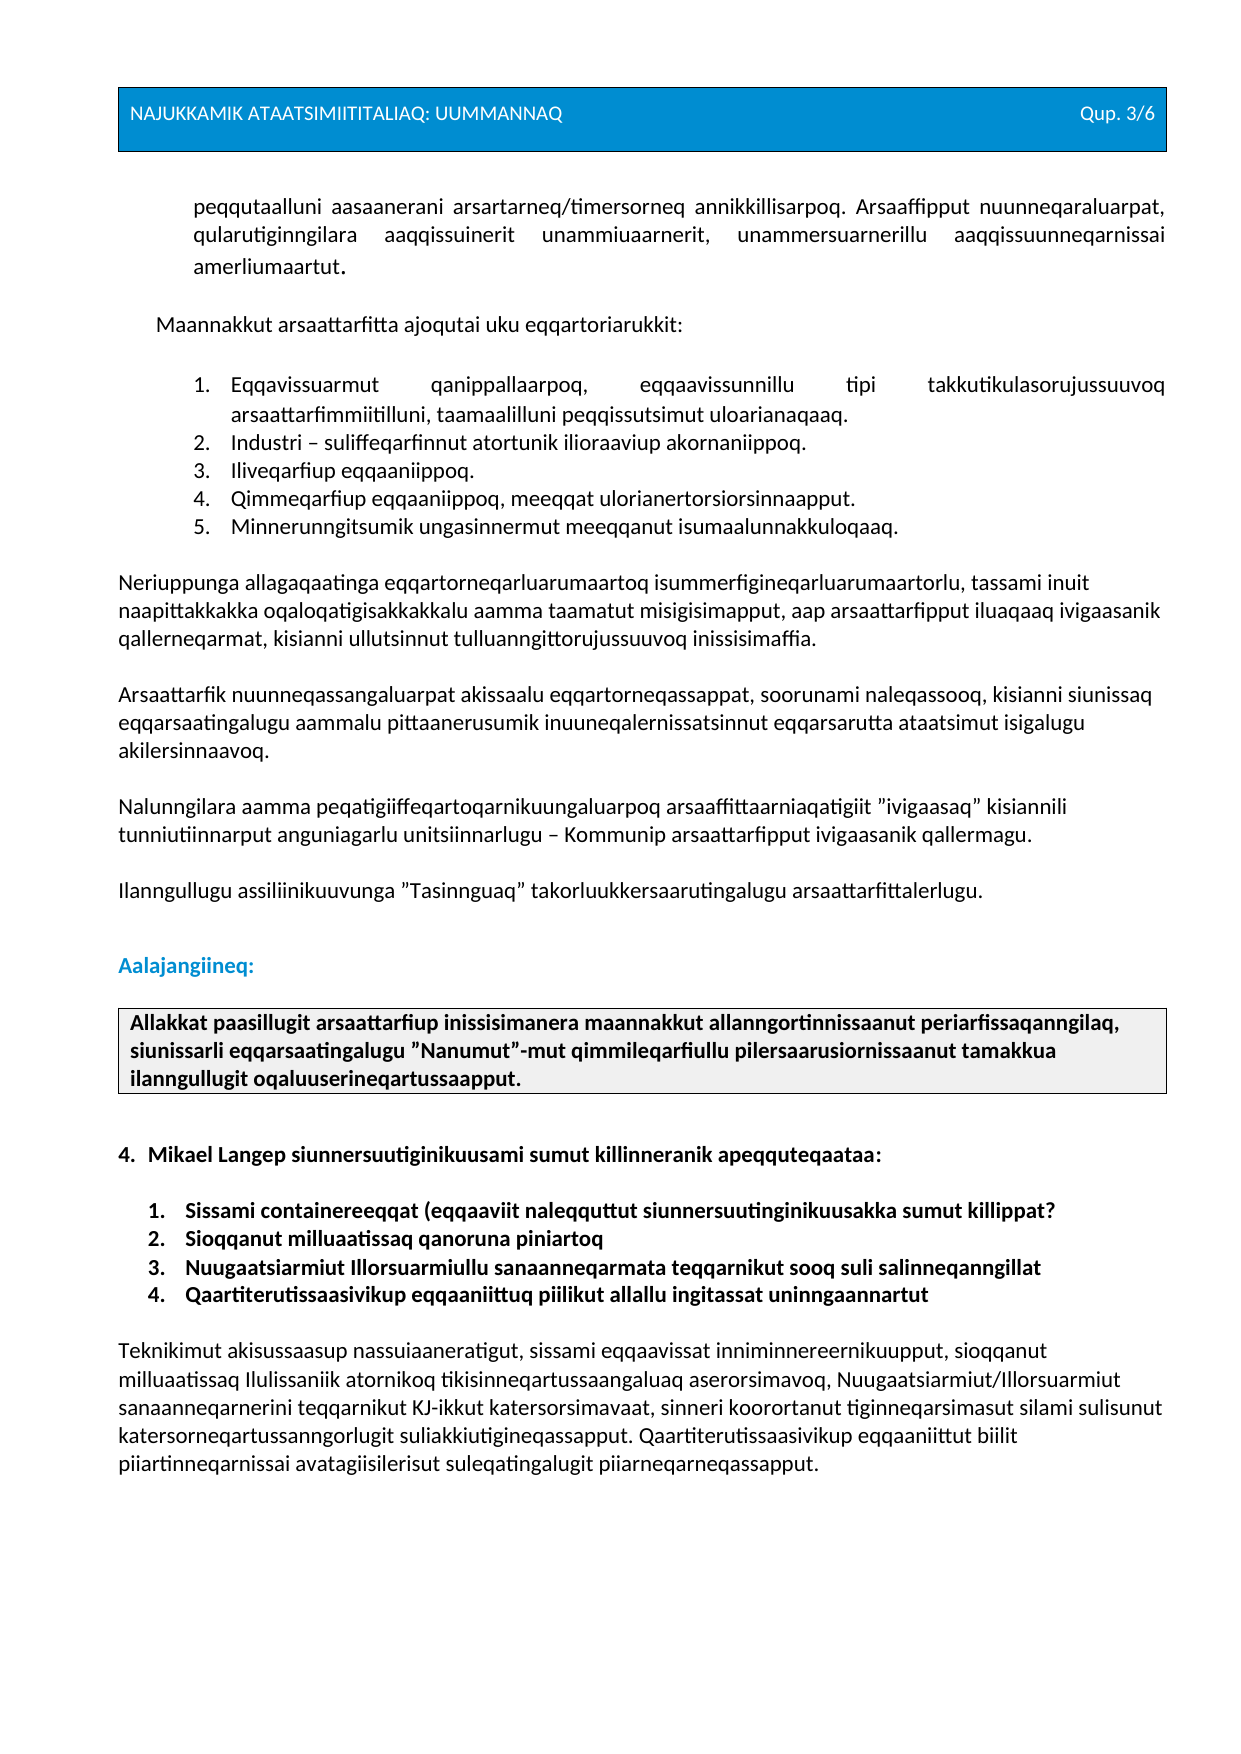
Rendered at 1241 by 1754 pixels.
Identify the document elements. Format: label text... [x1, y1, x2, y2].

list Industri – suliffeqarfinnut atortunik ilioraaviup akornaniippoq. [193, 428, 1167, 456]
text Nalunngilara aamma peqatigiiffeqartoqarnikuungaluarpoq arsaaffittaarniaqatigiit ”ivigaasaq” kisiannili tunniutiinnarput anguniagarlu unitsiinnarlugu – Kommunip arsaattarfipput ivigaasanik qallermagu. [118, 792, 1167, 848]
text Teknikimut akisussaasup nassuiaaneratigut, sissami eqqaavissat inniminnereernikuupput, sioqqanut milluaatissaq Ilulissaniik atornikoq tikisinneqartussaangaluaq aserorsimavoq, Nuugaatsiarmiut/Illorsuarmiut sanaanneqarnerini teqqarnikut KJ-ikkut katersorsimavaat, sinneri koorortanut tiginneqarsimasut silami sulisunut katersorneqartussanngorlugit suliakkiutigineqassapput. Qaartiterutissaasivikup eqqaaniittut biilit piiartinneqarnissai avatagiisilerisut suleqatingalugit piiarneqarneqassapput. [118, 1337, 1167, 1477]
list Qimmeqarfiup eqqaaniippoq, meeqqat ulorianertorsiorsinnaapput. [193, 484, 1167, 512]
list Iliveqarfiup eqqaaniippoq. [193, 456, 1167, 484]
subtitle Nuugaatsiarmiut Illorsuarmiullu sanaanneqarmata teqqarnikut sooq suli salinneqanngillat [148, 1253, 1167, 1281]
list Minnerunngitsumik ungasinnermut meeqqanut isumaalunnakkuloqaaq. [193, 512, 1167, 540]
text Maannakkut arsaattarfitta ajoqutai uku eqqartoriarukkit: [156, 310, 1167, 338]
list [156, 192, 1167, 282]
table_header Allakkat paasillugit arsaattarfiup inissisimanera maannakkut allanngortinnissaanut periarfissaqanngilaq, siunissarli eqqarsaatingalugu ”Nanumut”-mut qimmileqarfiullu pilersaarusiornissaanut tamakkua ilanngullugit oqaluuserineqartussaapput. [119, 1009, 1166, 1093]
subtitle Mikael Langep siunnersuutiginikuusami sumut killinneranik apeqquteqaataa: [118, 1141, 1167, 1168]
text Neriuppunga allagaqaatinga eqqartorneqarluarumaartoq isummerfigineqarluarumaartorlu, tassami inuit naapittakkakka oqaloqatigisakkakkalu aamma taamatut misigisimapput, aap arsaattarfipput iluaqaaq ivigaasanik qallerneqarmat, kisianni ullutsinnut tulluanngittorujussuuvoq inissisimaffia. [118, 568, 1167, 652]
subtitle Qaartiterutissaasivikup eqqaaniittuq piilikut allallu ingitassat uninngaannartut [148, 1281, 1167, 1309]
text Ilanngullugu assiliinikuuvunga ”Tasinnguaq” takorluukkersaarutingalugu arsaattarfittalerlugu. [118, 877, 1167, 904]
subtitle Sissami containereeqqat (eqqaaviit naleqquttut siunnersuutinginikuusakka sumut killippat? [148, 1197, 1167, 1224]
text Arsaattarfik nuunneqassangaluarpat akissaalu eqqartorneqassappat, soorunami naleqassooq, kisianni siunissaq eqqarsaatingalugu aammalu pittaanerusumik inuuneqalernissatsinnut eqqarsarutta ataatsimut isigalugu akilersinnaavoq. [118, 680, 1167, 764]
list Eqqavissuarmut qanippallaarpoq, eqqaavissunnillu tipi takkutikulasorujussuuvoq arsaattarfimmiitilluni, taamaalilluni peqqissutsimut uloarianaqaaq. [193, 366, 1167, 428]
subtitle Sioqqanut milluaatissaq qanoruna piniartoq [148, 1224, 1167, 1253]
text Aalajangiineq: [118, 951, 1167, 979]
